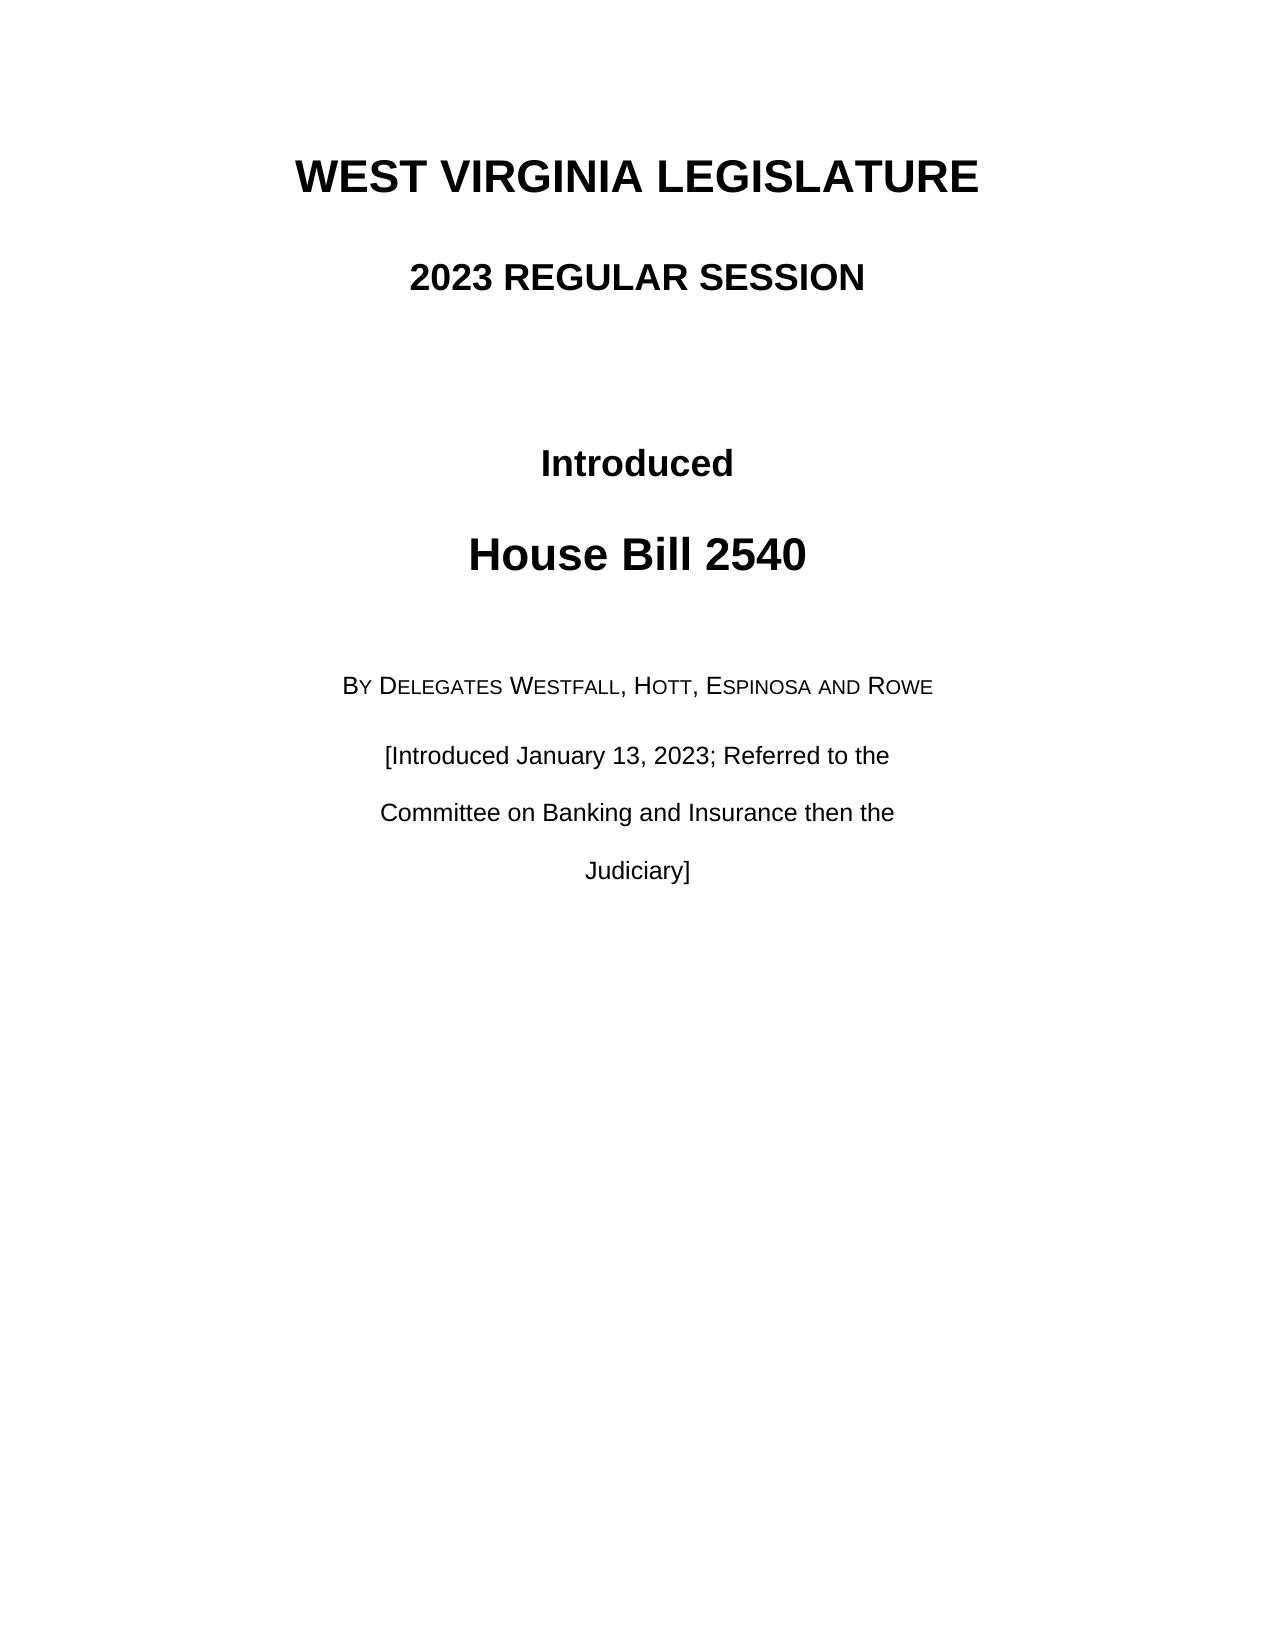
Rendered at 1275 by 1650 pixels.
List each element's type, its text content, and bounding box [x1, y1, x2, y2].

title 2023 REGULAR SESSION [150, 255, 1125, 298]
title WEST VIRGINIA LEGISLATURE [150, 150, 1125, 203]
text Bill [150, 528, 1125, 581]
text [] [337, 741, 937, 884]
text By [337, 671, 937, 699]
